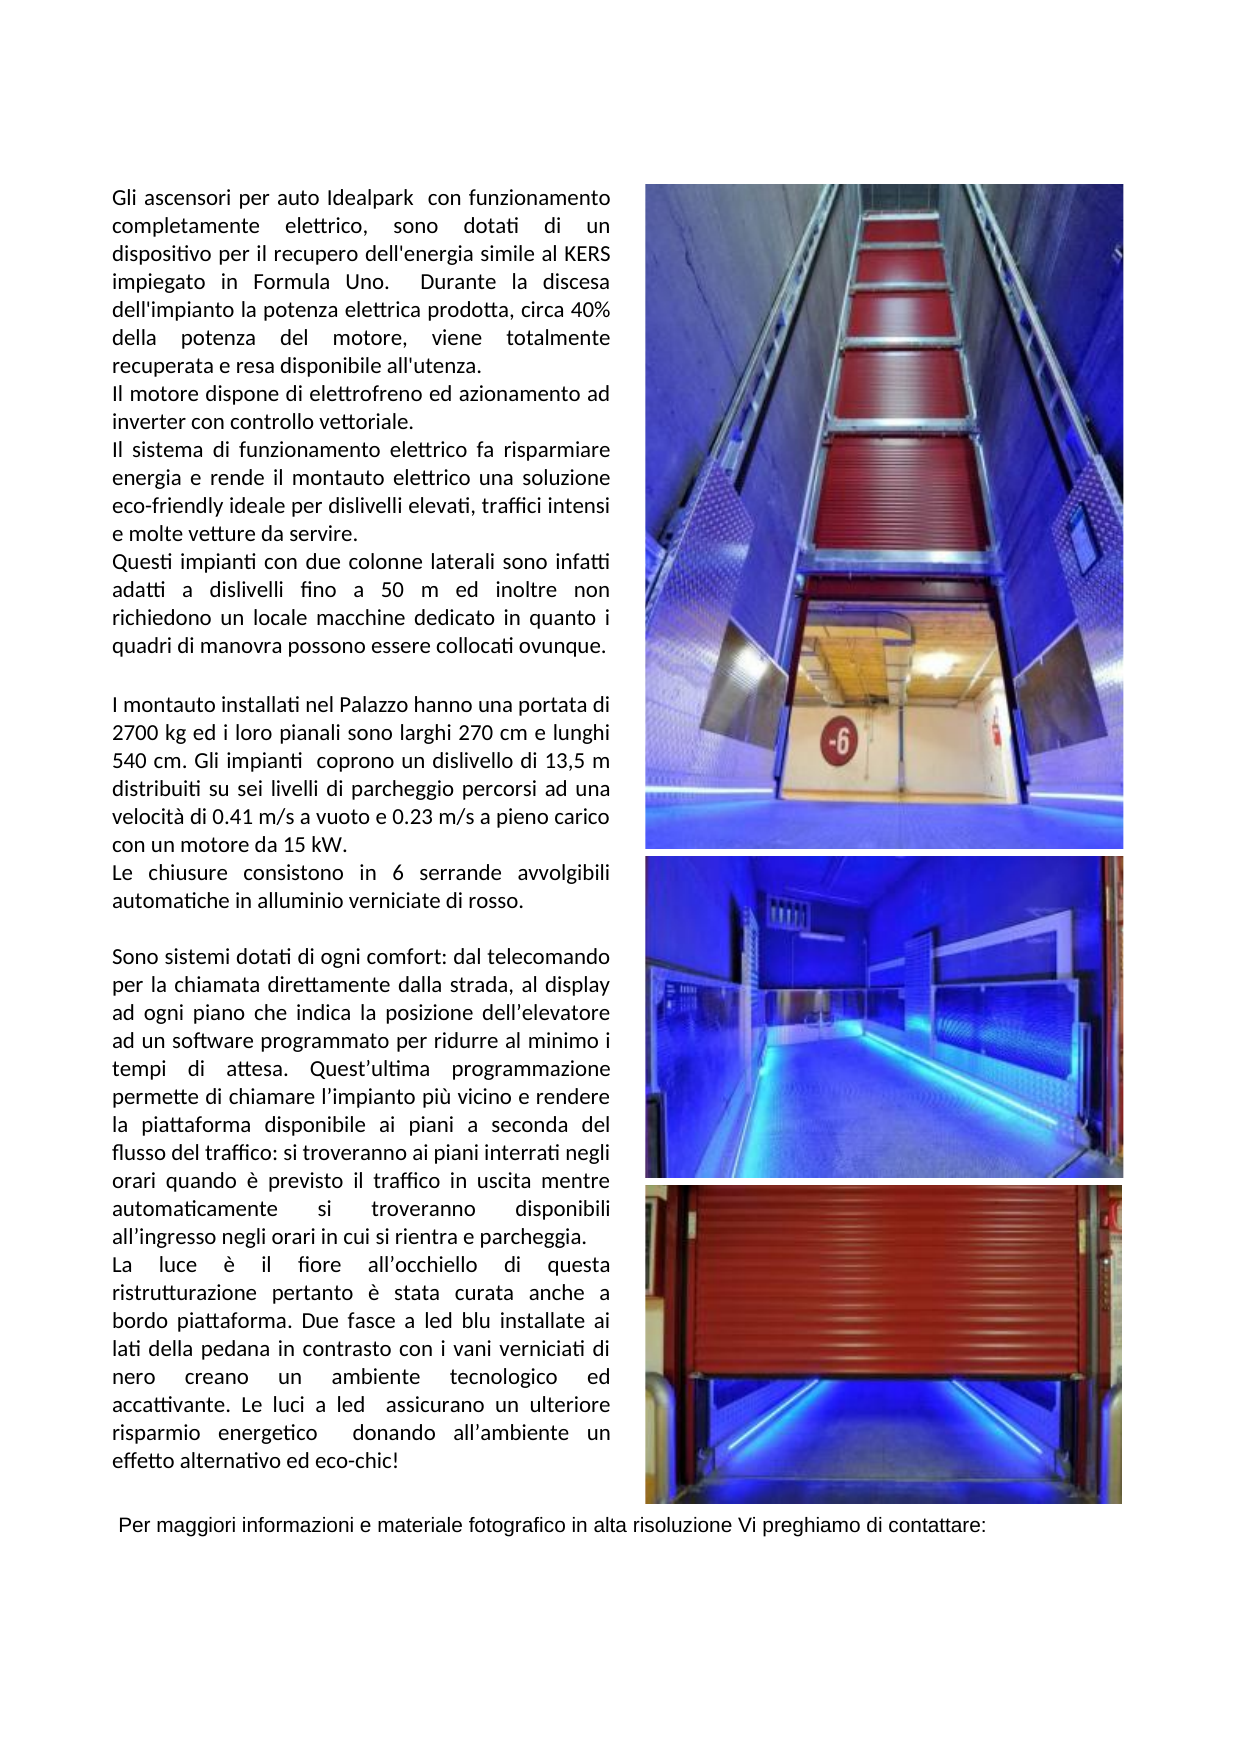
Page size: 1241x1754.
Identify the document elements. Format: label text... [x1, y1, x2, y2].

picture [645, 184, 1124, 849]
picture [645, 1185, 1122, 1504]
picture [645, 856, 1124, 1178]
text Per maggiori informazioni e materiale fotografico in alta risoluzione Vi preghiamo di contattare: [118, 1513, 1122, 1537]
